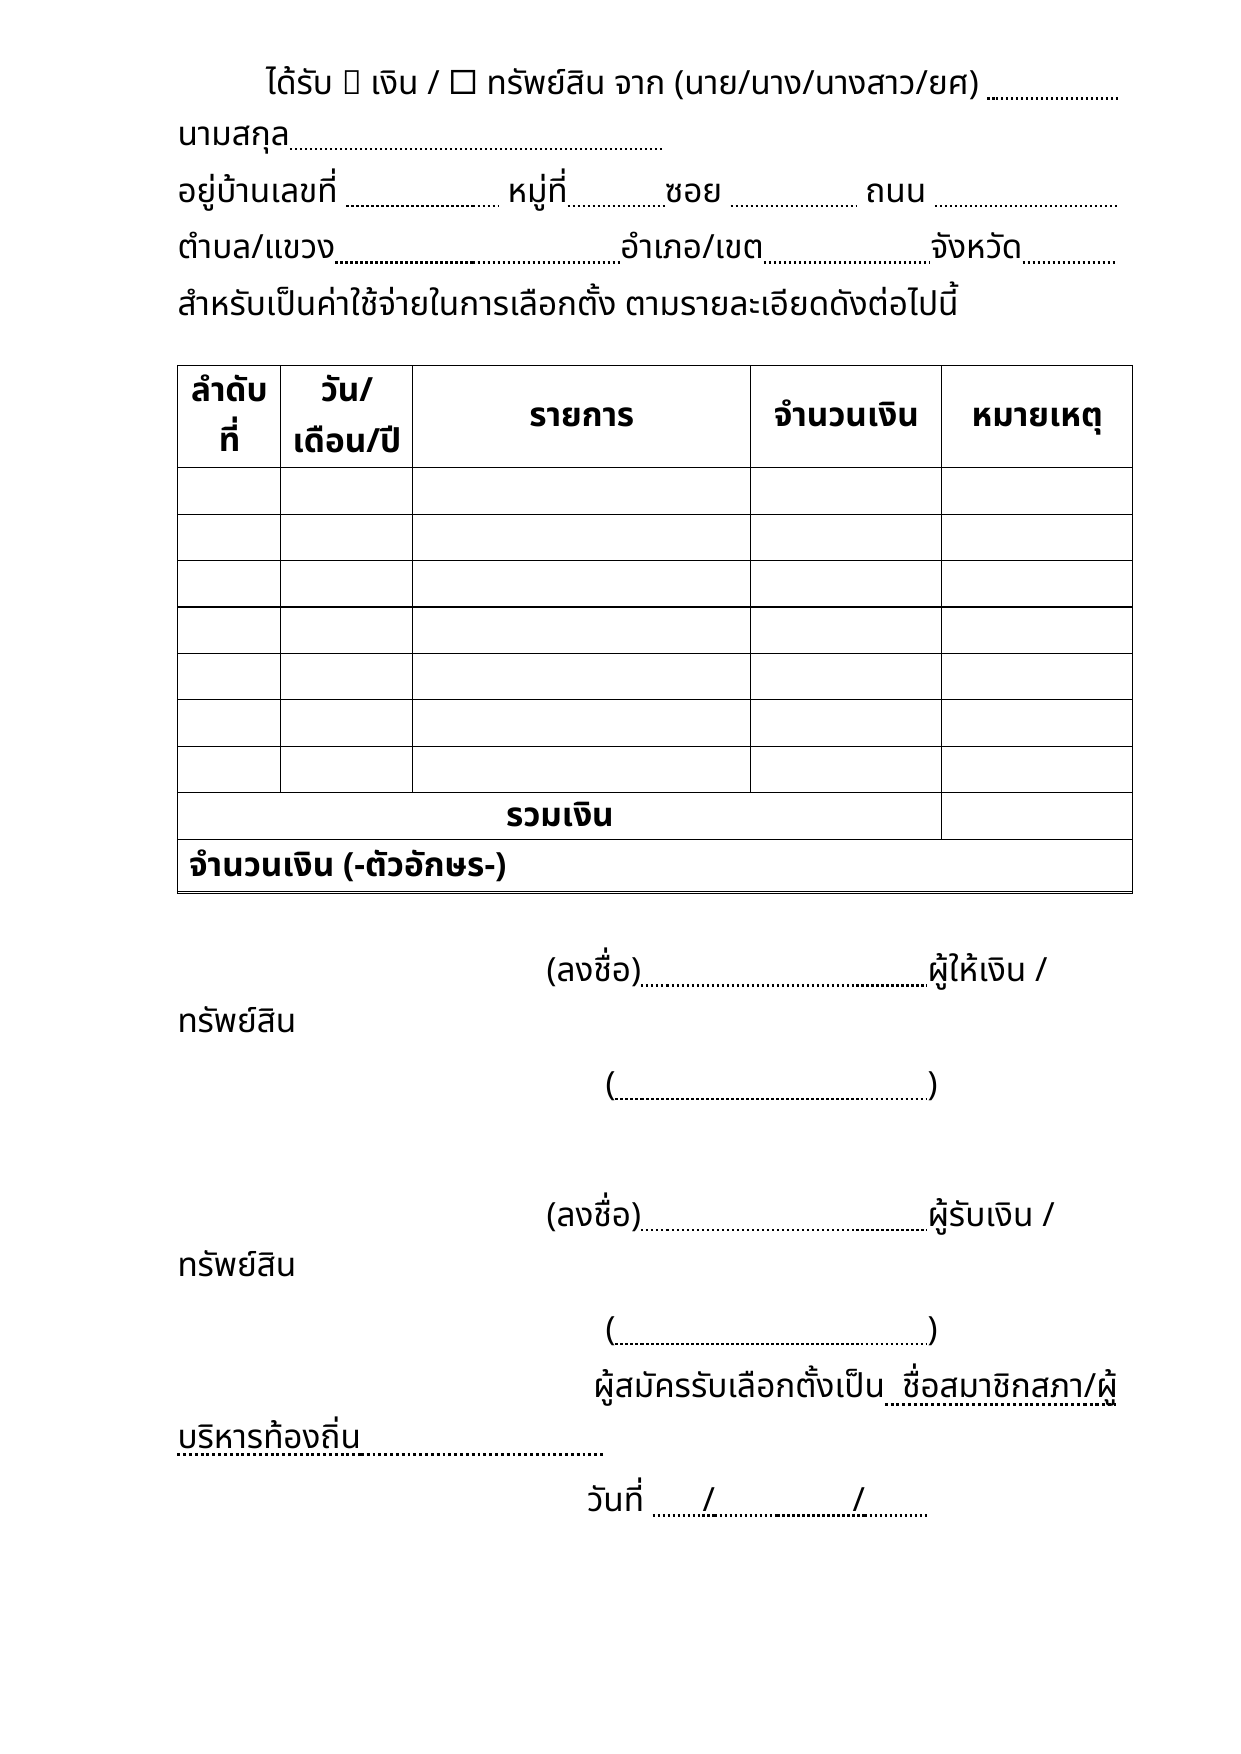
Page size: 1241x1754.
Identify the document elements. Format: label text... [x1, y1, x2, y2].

table_cell [942, 747, 1132, 792]
table_cell [751, 747, 941, 792]
text ตำบล/แขวง อำเภอ/เขต จังหวัด [177, 223, 1122, 274]
text (ลงชื่อ) ผู้ให้เงิน / ทรัพย์สิน [177, 946, 1122, 1047]
table_cell [178, 747, 280, 792]
table_header รายการ [413, 366, 750, 467]
table_cell [751, 515, 941, 560]
text ( ) [177, 1059, 1122, 1105]
table_cell จำนวนเงิน (-ตัวอักษร-) [178, 840, 1132, 891]
table_cell [942, 700, 1132, 746]
table_cell [413, 700, 750, 746]
text (ลงชื่อ) ผู้รับเงิน / ทรัพย์สิน [177, 1191, 1122, 1292]
table_cell [178, 468, 280, 513]
text วันที่ / / [177, 1476, 1122, 1527]
table_cell [281, 515, 412, 560]
table_cell [178, 608, 280, 653]
table_cell [751, 608, 941, 653]
text ( ) [177, 1304, 1122, 1350]
table_cell [942, 561, 1132, 606]
table_cell [751, 561, 941, 606]
table_cell [413, 468, 750, 513]
table_cell [751, 700, 941, 746]
table_cell [751, 654, 941, 699]
table_cell [942, 608, 1132, 653]
table_cell [413, 747, 750, 792]
table_header จำนวนเงิน [751, 366, 941, 467]
table_cell [942, 654, 1132, 699]
table_cell [942, 468, 1132, 513]
text ผู้สมัครรับเลือกตั้งเป็น ชื่อสมาชิกสภา/ผู้บริหารท้องถิ่น [177, 1362, 1122, 1463]
table_cell [281, 654, 412, 699]
text อยู่บ้านเลขที่ หมู่ที่ ซอย ถนน [177, 167, 1122, 217]
table_cell [942, 515, 1132, 560]
text ได้รับ เงิน / ทรัพย์สิน จาก (นาย/นาง/นางสาว/ยศ) นามสกุล [177, 59, 1122, 160]
table_cell [178, 654, 280, 699]
table_header วัน/เดือน/ปี [281, 366, 412, 467]
table_cell [942, 793, 1132, 839]
table_cell รวมเงิน [178, 793, 941, 839]
table_cell [281, 747, 412, 792]
table_header ลำดับที่ [178, 366, 280, 467]
table_cell [281, 700, 412, 746]
table_header หมายเหตุ [942, 366, 1132, 467]
table_cell [751, 468, 941, 513]
table_cell [178, 700, 280, 746]
table_cell [281, 608, 412, 653]
text สำหรับเป็นค่าใช้จ่ายในการเลือกตั้ง ตามรายละเอียดดังต่อไปนี้ [177, 280, 1122, 331]
table_cell [413, 654, 750, 699]
table_cell [281, 561, 412, 606]
table_cell [413, 561, 750, 606]
table_cell [178, 515, 280, 560]
table_cell [413, 515, 750, 560]
table_cell [178, 561, 280, 606]
table_cell [413, 608, 750, 653]
table_cell [281, 468, 412, 513]
